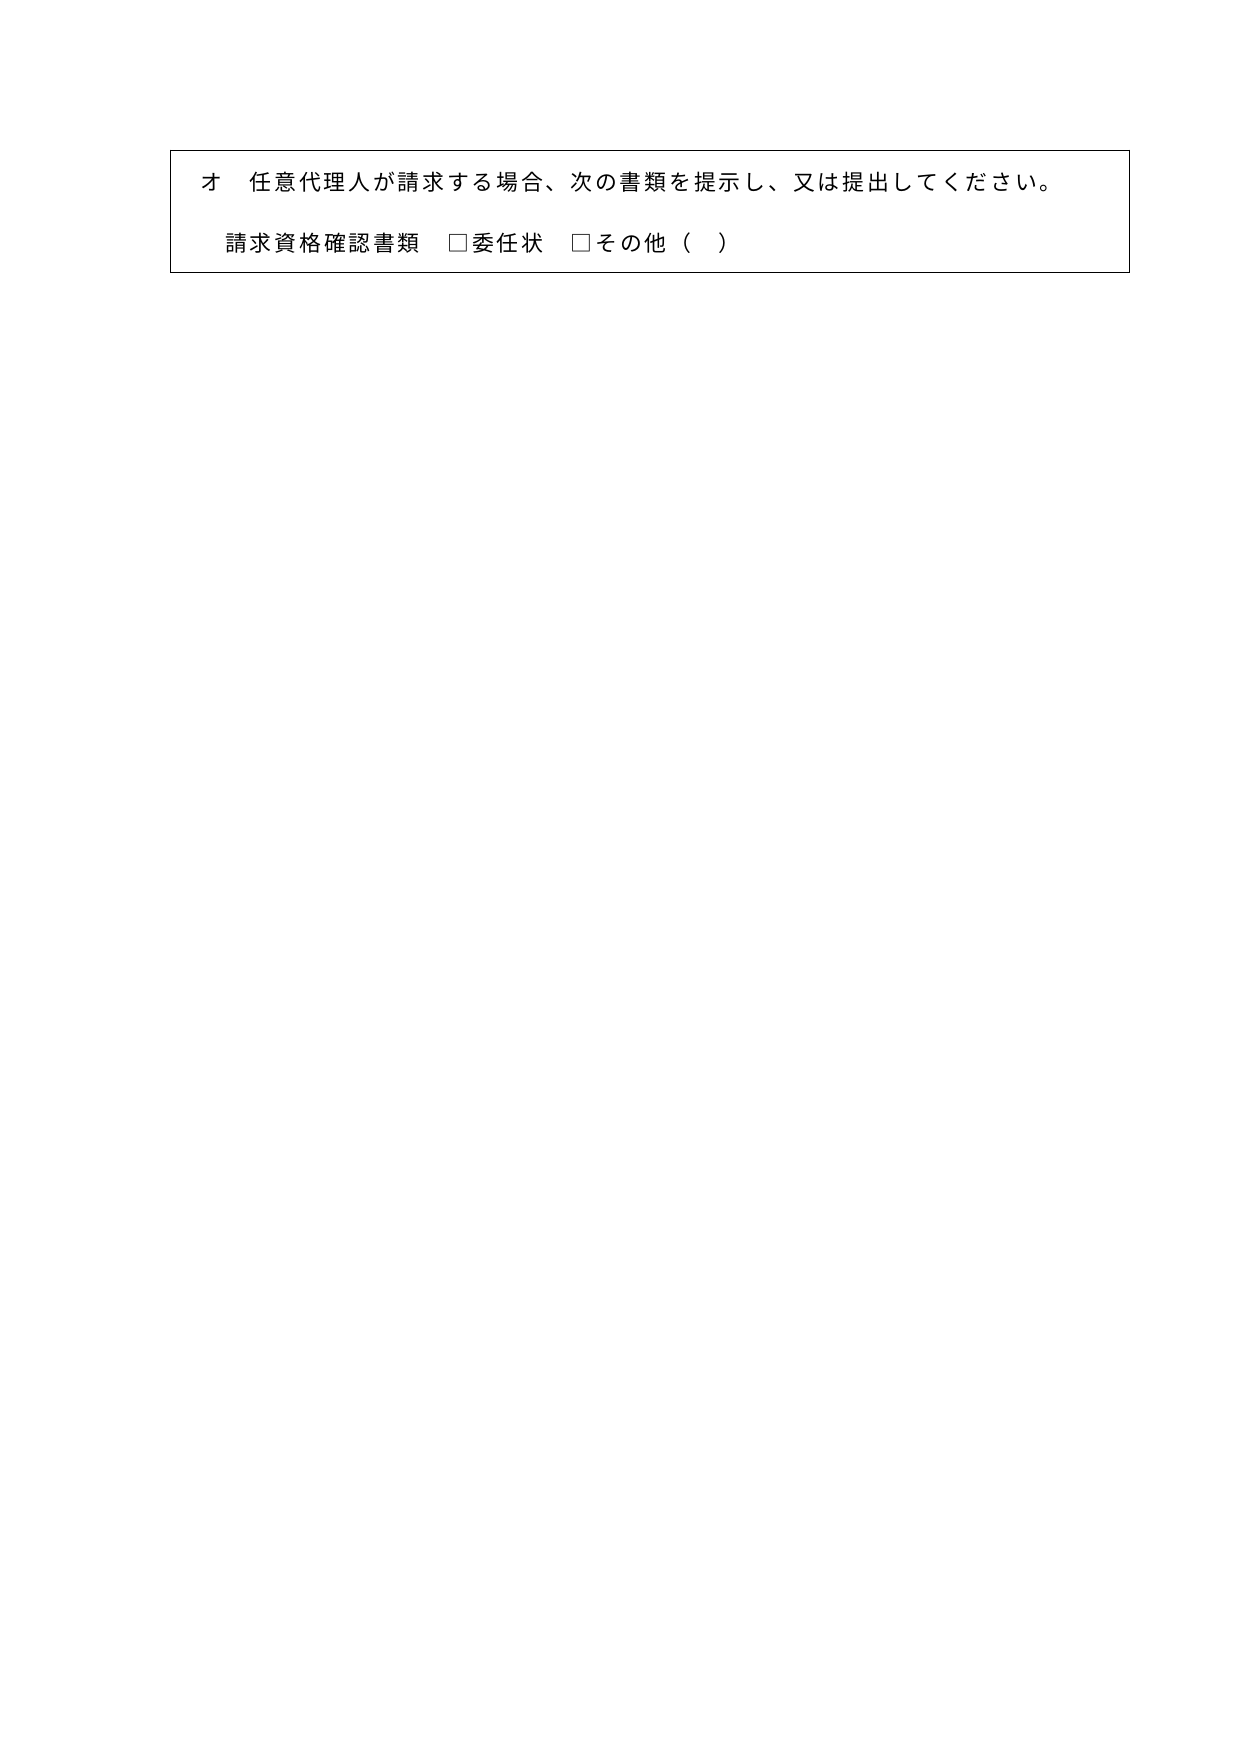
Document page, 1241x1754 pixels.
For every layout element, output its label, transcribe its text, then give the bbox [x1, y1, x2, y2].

table_cell オ 任意代理人が請求する場合、次の書類を提示し、又は提出してください。 請求資格確認書類 □委任状 □その他（ ） [171, 151, 1129, 272]
